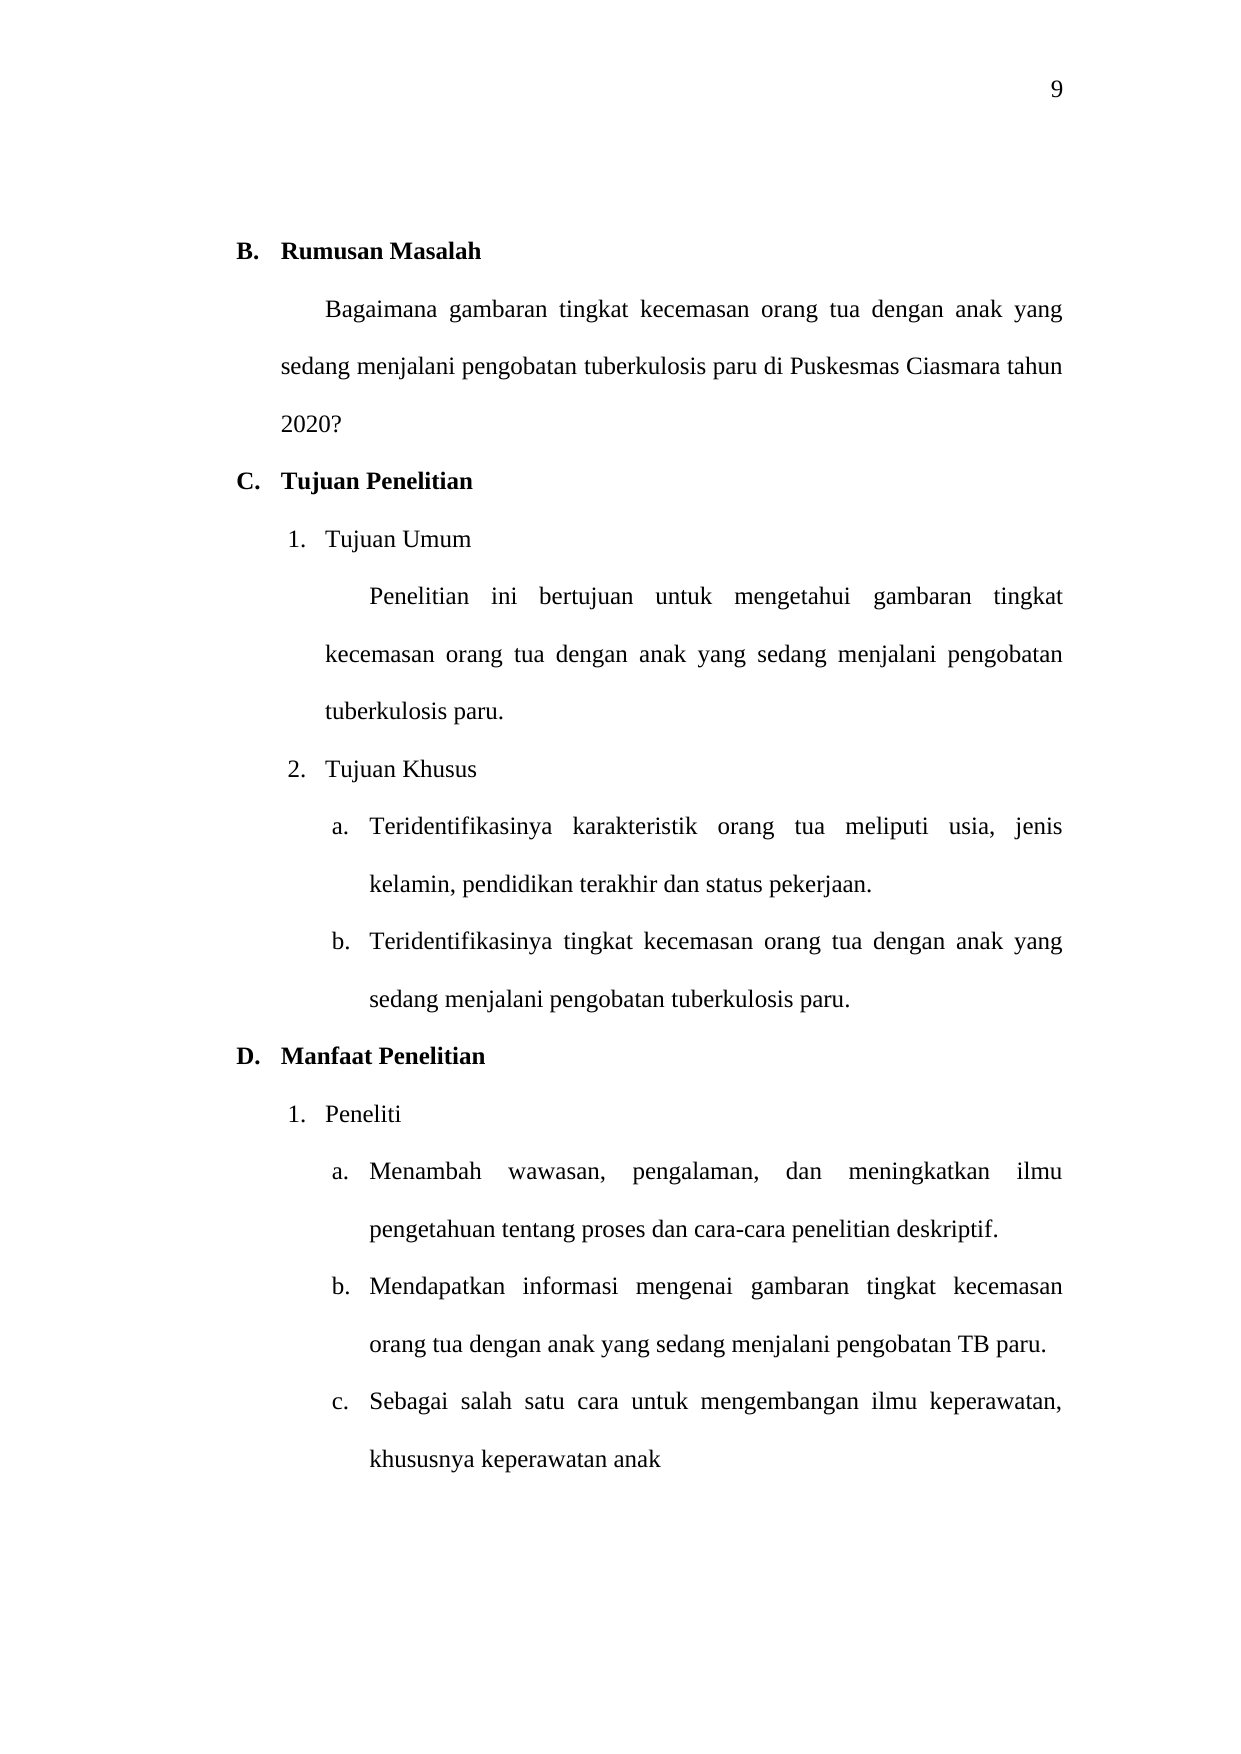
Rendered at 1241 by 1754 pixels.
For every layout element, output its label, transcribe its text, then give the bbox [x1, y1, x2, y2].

list Sebagai salah satu cara untuk mengembangan ilmu keperawatan, khususnya keperawatan anak [332, 1386, 1063, 1472]
list Tujuan Umum [287, 524, 1063, 552]
list Menambah wawasan, pengalaman, dan meningkatkan ilmu pengetahuan tentang proses dan cara-cara penelitian deskriptif. [332, 1156, 1063, 1242]
list Mendapatkan informasi mengenai gambaran tingkat kecemasan orang tua dengan anak yang sedang menjalani pengobatan TB paru. [332, 1271, 1063, 1357]
list Teridentifikasinya karakteristik orang tua meliputi usia, jenis kelamin, pendidikan terakhir dan status pekerjaan. [332, 811, 1063, 897]
list Rumusan Masalah [236, 236, 1063, 265]
list Penelitian ini bertujuan untuk mengetahui gambaran tingkat kecemasan orang tua dengan anak yang sedang menjalani pengobatan tuberkulosis paru. [325, 581, 1063, 725]
list Peneliti [287, 1099, 1063, 1127]
list Tujuan Penelitian [236, 466, 1063, 495]
list Teridentifikasinya tingkat kecemasan orang tua dengan anak yang sedang menjalani pengobatan tuberkulosis paru. [332, 926, 1063, 1012]
list Tujuan Khusus [287, 754, 1063, 782]
list Bagaimana gambaran tingkat kecemasan orang tua dengan anak yang sedang menjalani pengobatan tuberkulosis paru di Puskesmas Ciasmara tahun 2020? [281, 294, 1063, 437]
list Manfaat Penelitian [236, 1041, 1063, 1070]
